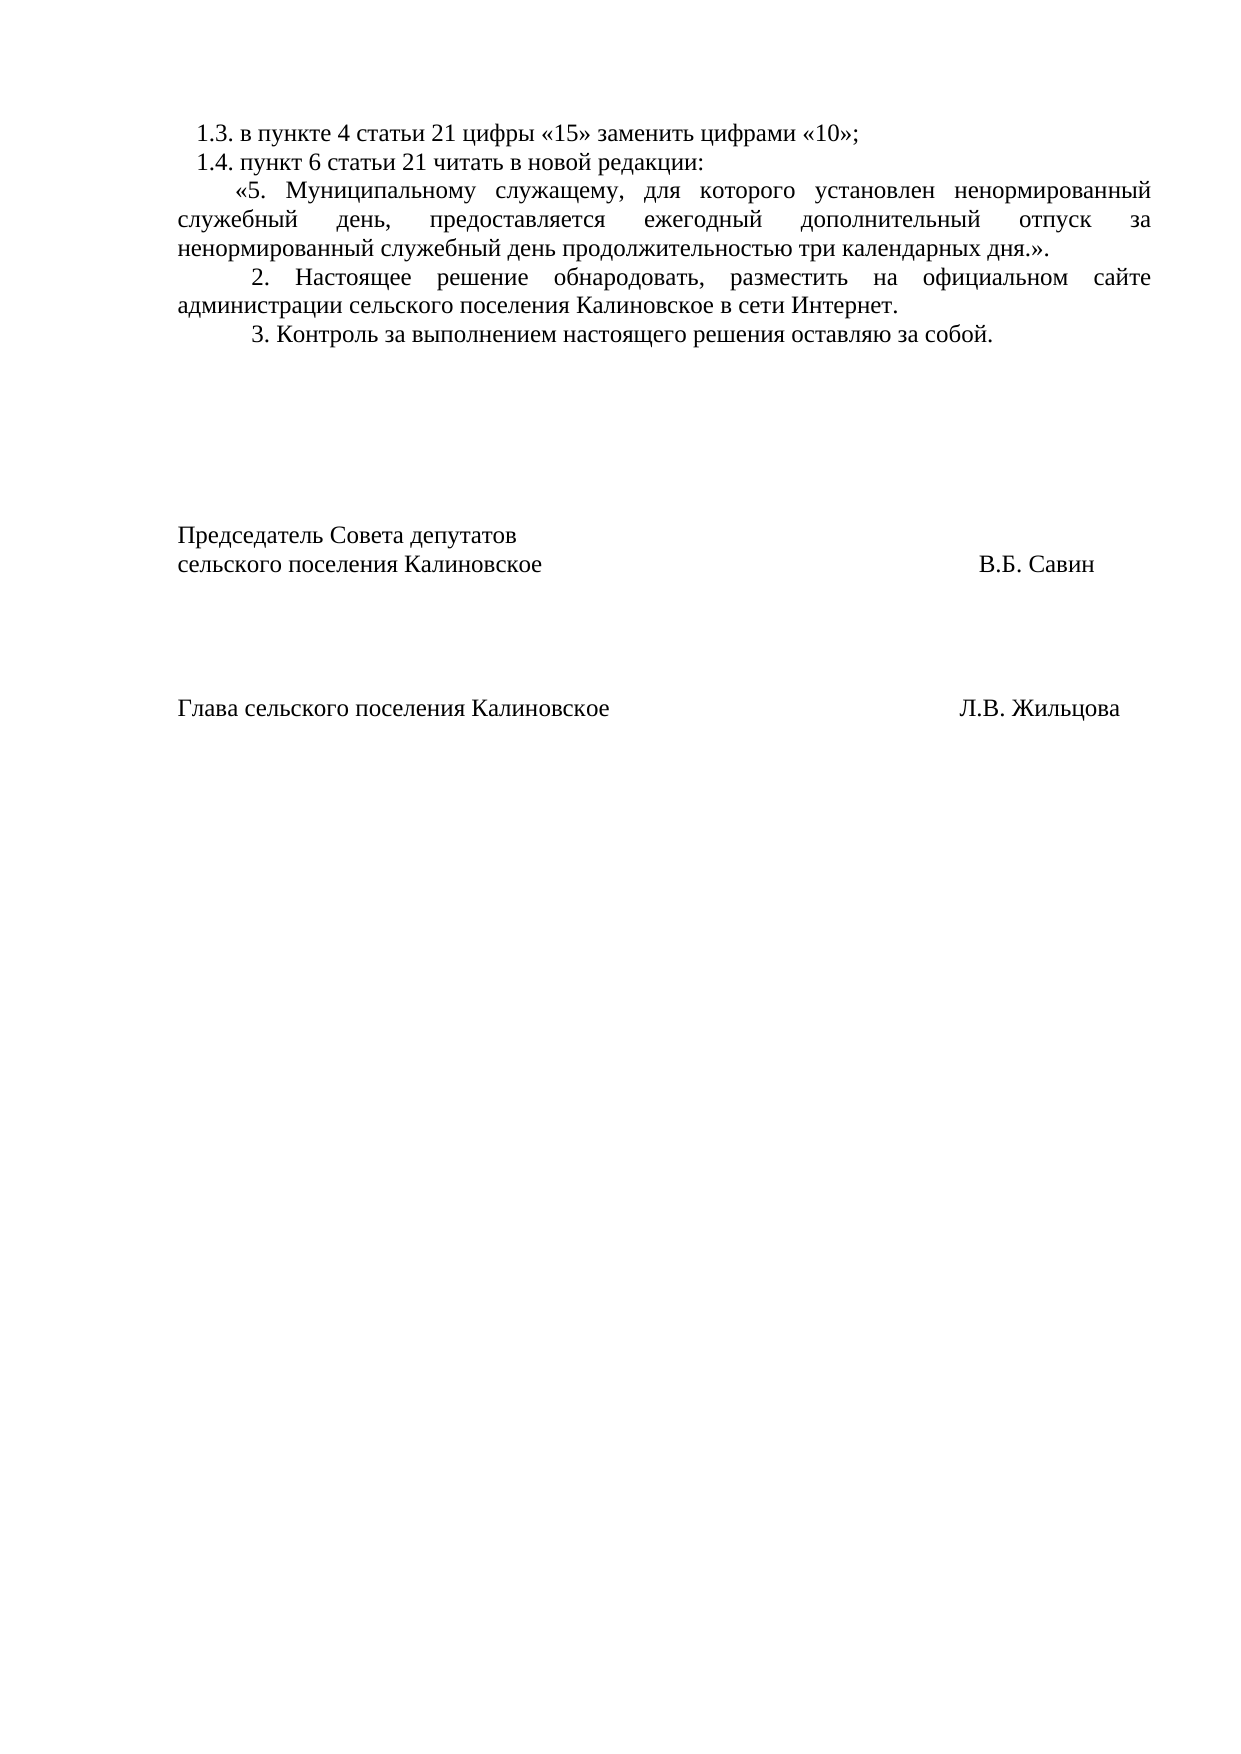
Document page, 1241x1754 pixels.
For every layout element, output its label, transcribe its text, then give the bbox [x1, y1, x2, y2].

text Глава сельского поселения Калиновское Л.В. Жильцова [177, 693, 1152, 722]
text Председатель Совета депутатов [177, 521, 1152, 549]
text сельского поселения Калиновское В.Б. Савин [177, 549, 1152, 578]
text 2. Настоящее решение обнародовать, разместить на официальном сайте администрации сельского поселения Калиновское в сети Интернет. [177, 262, 1152, 319]
text 1.3. в пункте 4 статьи 21 цифры «15» заменить цифрами «10»; [177, 118, 1152, 147]
text 3. Контроль за выполнением настоящего решения оставляю за собой. [177, 319, 1152, 348]
text 1.4. пункт 6 статьи 21 читать в новой редакции: [177, 147, 1152, 176]
text «5. Муниципальному служащему, для которого установлен ненормированный служебный день, предоставляется ежегодный дополнительный отпуск за ненормированный служебный день продолжительностью три календарных дня.». [177, 176, 1152, 262]
